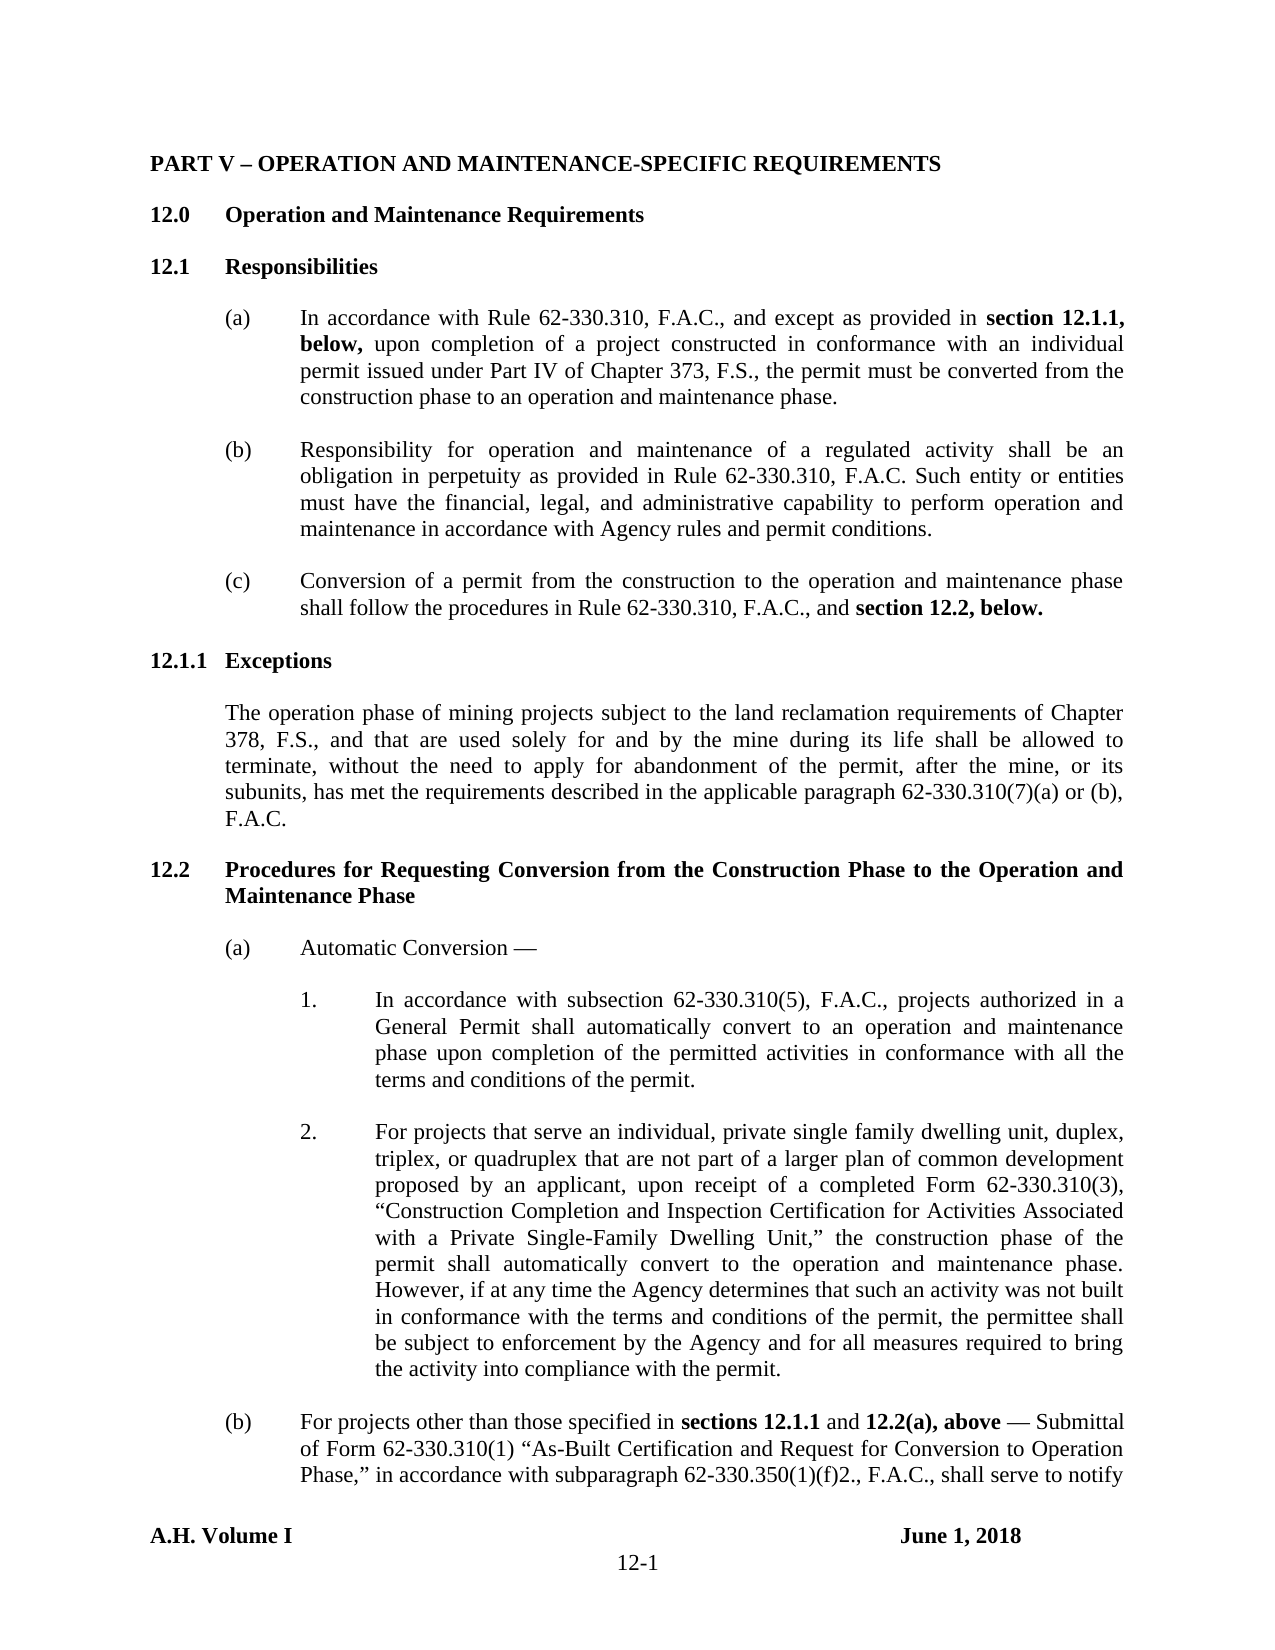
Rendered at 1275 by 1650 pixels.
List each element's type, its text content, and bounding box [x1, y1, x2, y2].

text (a) In accordance with Rule 62-330.310, F.A.C., and except as provided in section 12.1.1, below, upon completion of a project constructed in conformance with an individual permit issued under Part IV of Chapter 373, F.S., the permit must be converted from the construction phase to an operation and maintenance phase. [225, 304, 1125, 409]
text 12.1.1 Exceptions [150, 647, 1125, 673]
subtitle PART V – OPERATION AND MAINTENANCE-SPECIFIC REQUIREMENTS [150, 150, 1125, 176]
text 2. For projects that serve an individual, private single family dwelling unit, duplex, triplex, or quadruplex that are not part of a larger plan of common development proposed by an applicant, upon receipt of a completed Form 62-330.310(3), “Construction Completion and Inspection Certification for Activities Associated with a Private Single-Family Dwelling Unit,” the construction phase of the permit shall automatically convert to the operation and maintenance phase. However, if at any time the Agency determines that such an activity was not built in conformance with the terms and conditions of the permit, the permittee shall be subject to enforcement by the Agency and for all measures required to bring the activity into compliance with the permit. [300, 1118, 1125, 1382]
subtitle 12.1 Responsibilities [150, 253, 1125, 279]
text (a) Automatic Conversion — [225, 934, 1125, 960]
text (c) Conversion of a permit from the construction to the operation and maintenance phase shall follow the procedures in Rule 62-330.310, F.A.C., and section 12.2, below. [225, 568, 1125, 620]
text (b) Responsibility for operation and maintenance of a regulated activity shall be an obligation in perpetuity as provided in Rule 62-330.310, F.A.C. Such entity or entities must have the financial, legal, and administrative capability to perform operation and maintenance in accordance with Agency rules and permit conditions. [225, 436, 1125, 541]
subtitle 12.0 Operation and Maintenance Requirements [150, 201, 1125, 228]
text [225, 1408, 1125, 1487]
text The operation phase of mining projects subject to the land reclamation requirements of Chapter 378, F.S., and that are used solely for and by the mine during its life shall be allowed to terminate, without the need to apply for abandonment of the permit, after the mine, or its subunits, has met the requirements described in the applicable paragraph 62-330.310(7)(a) or (b), F.A.C. [225, 699, 1125, 831]
subtitle 12.2 Procedures for Requesting Conversion from the Construction Phase to the Operation and Maintenance Phase [150, 856, 1125, 909]
text 1. In accordance with subsection 62-330.310(5), F.A.C., projects authorized in a General Permit shall automatically convert to an operation and maintenance phase upon completion of the permitted activities in conformance with all the terms and conditions of the permit. [300, 987, 1125, 1092]
